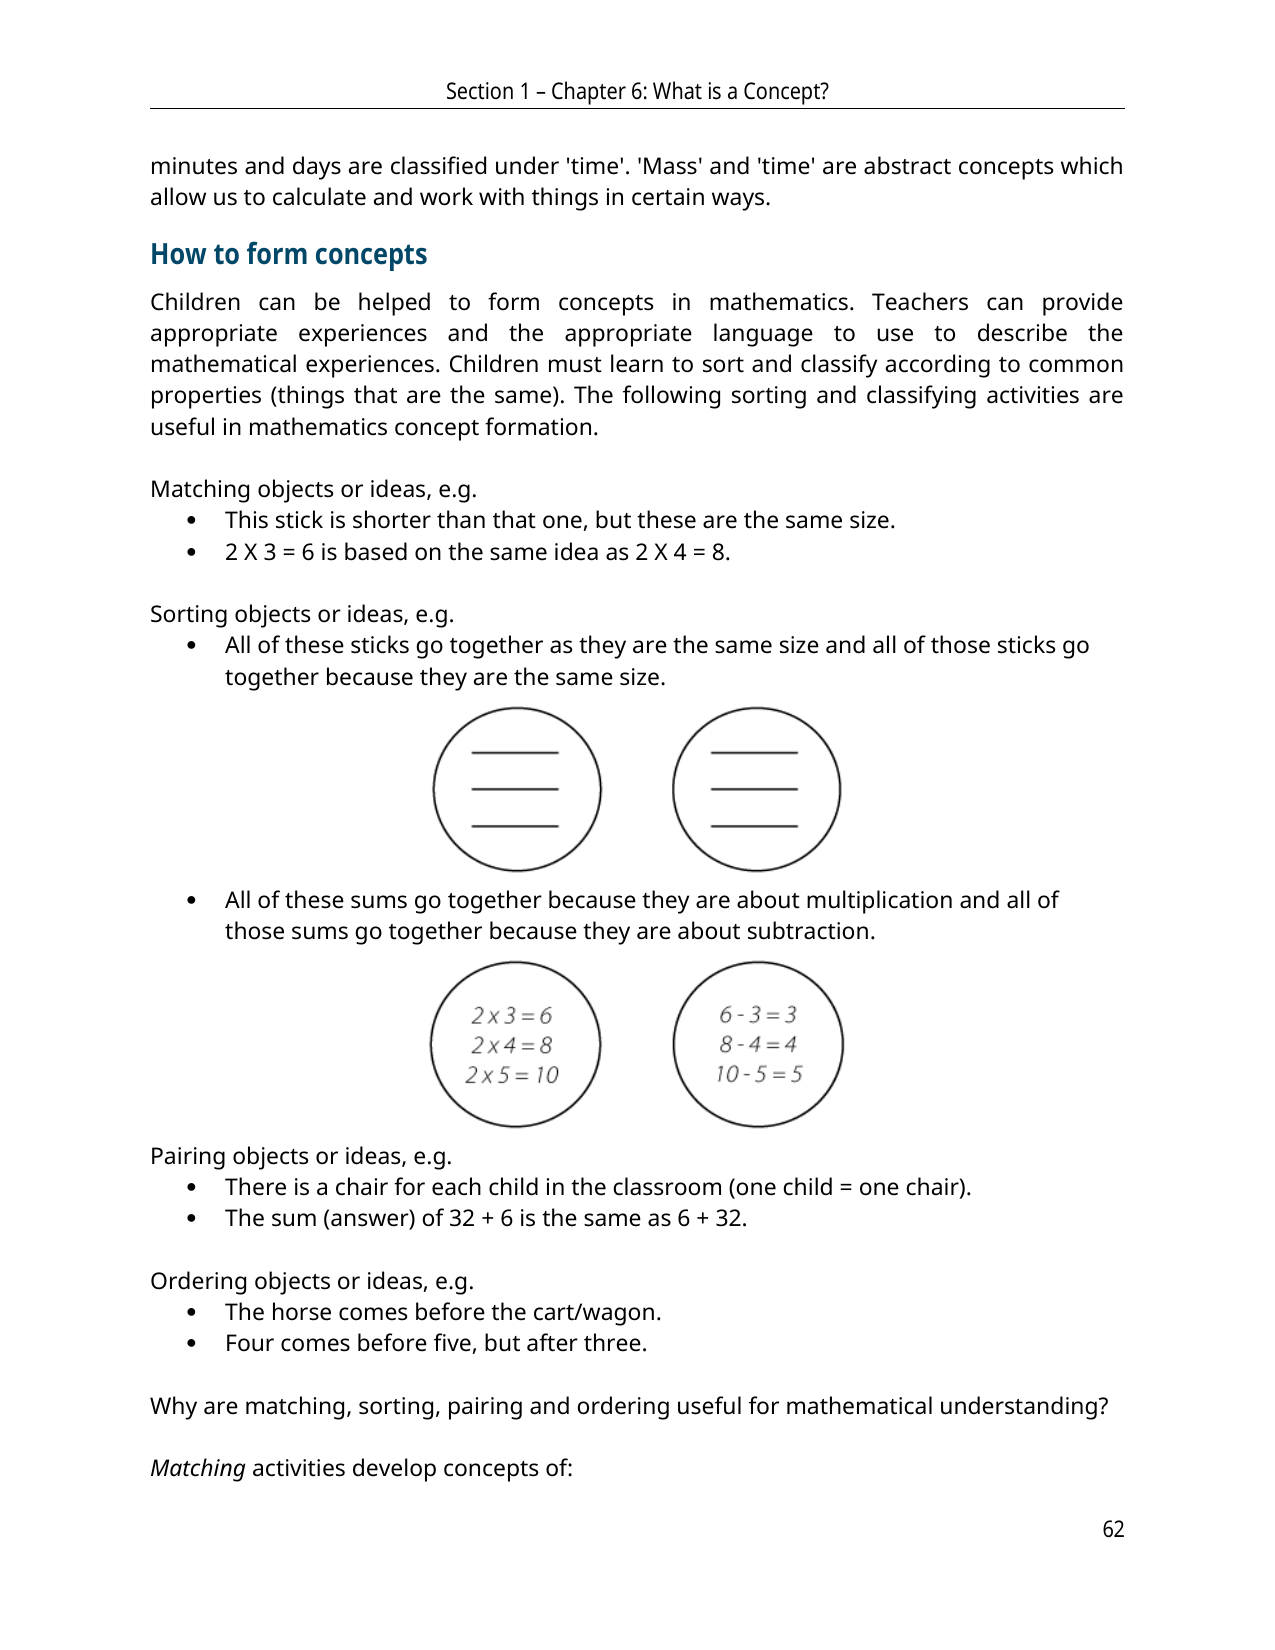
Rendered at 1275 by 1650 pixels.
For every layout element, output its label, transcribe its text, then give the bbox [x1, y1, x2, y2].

subtitle How to form concepts [150, 233, 1125, 273]
text Children can be helped to form concepts in mathematics. Teachers can provide appropriate experiences and the appropriate language to use to describe the mathematical experiences. Children must learn to sort and classify according to common properties (things that are the same). The following sorting and classifying activities are useful in mathematics concept formation. [150, 286, 1125, 442]
text Ordering objects or ideas, e.g. [150, 1265, 1125, 1296]
list Four comes before five, but after three. [187, 1327, 1125, 1358]
list 2 X 3 = 6 is based on the same idea as 2 X 4 = 8. [187, 536, 1125, 567]
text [150, 150, 1125, 212]
text Matching activities develop concepts of: [150, 1452, 1125, 1483]
list This stick is shorter than that one, but these are the same size. [187, 504, 1125, 536]
picture [414, 946, 861, 1140]
list All of these sums go together because they are about multiplication and all of those sums go together because they are about subtraction. [187, 883, 1125, 946]
list The sum (answer) of 32 + 6 is the same as 6 + 32. [187, 1202, 1125, 1233]
list The horse comes before the cart/wagon. [187, 1296, 1125, 1327]
list All of these sticks go together as they are the same size and all of those sticks go together because they are the same size. [187, 629, 1125, 692]
picture [417, 691, 858, 884]
text Pairing objects or ideas, e.g. [150, 1140, 1125, 1171]
text Matching objects or ideas, e.g. [150, 473, 1125, 504]
text Why are matching, sorting, pairing and ordering useful for mathematical understanding? [150, 1390, 1125, 1421]
list There is a chair for each child in the classroom (one child = one chair). [187, 1171, 1125, 1202]
text Sorting objects or ideas, e.g. [150, 598, 1125, 629]
